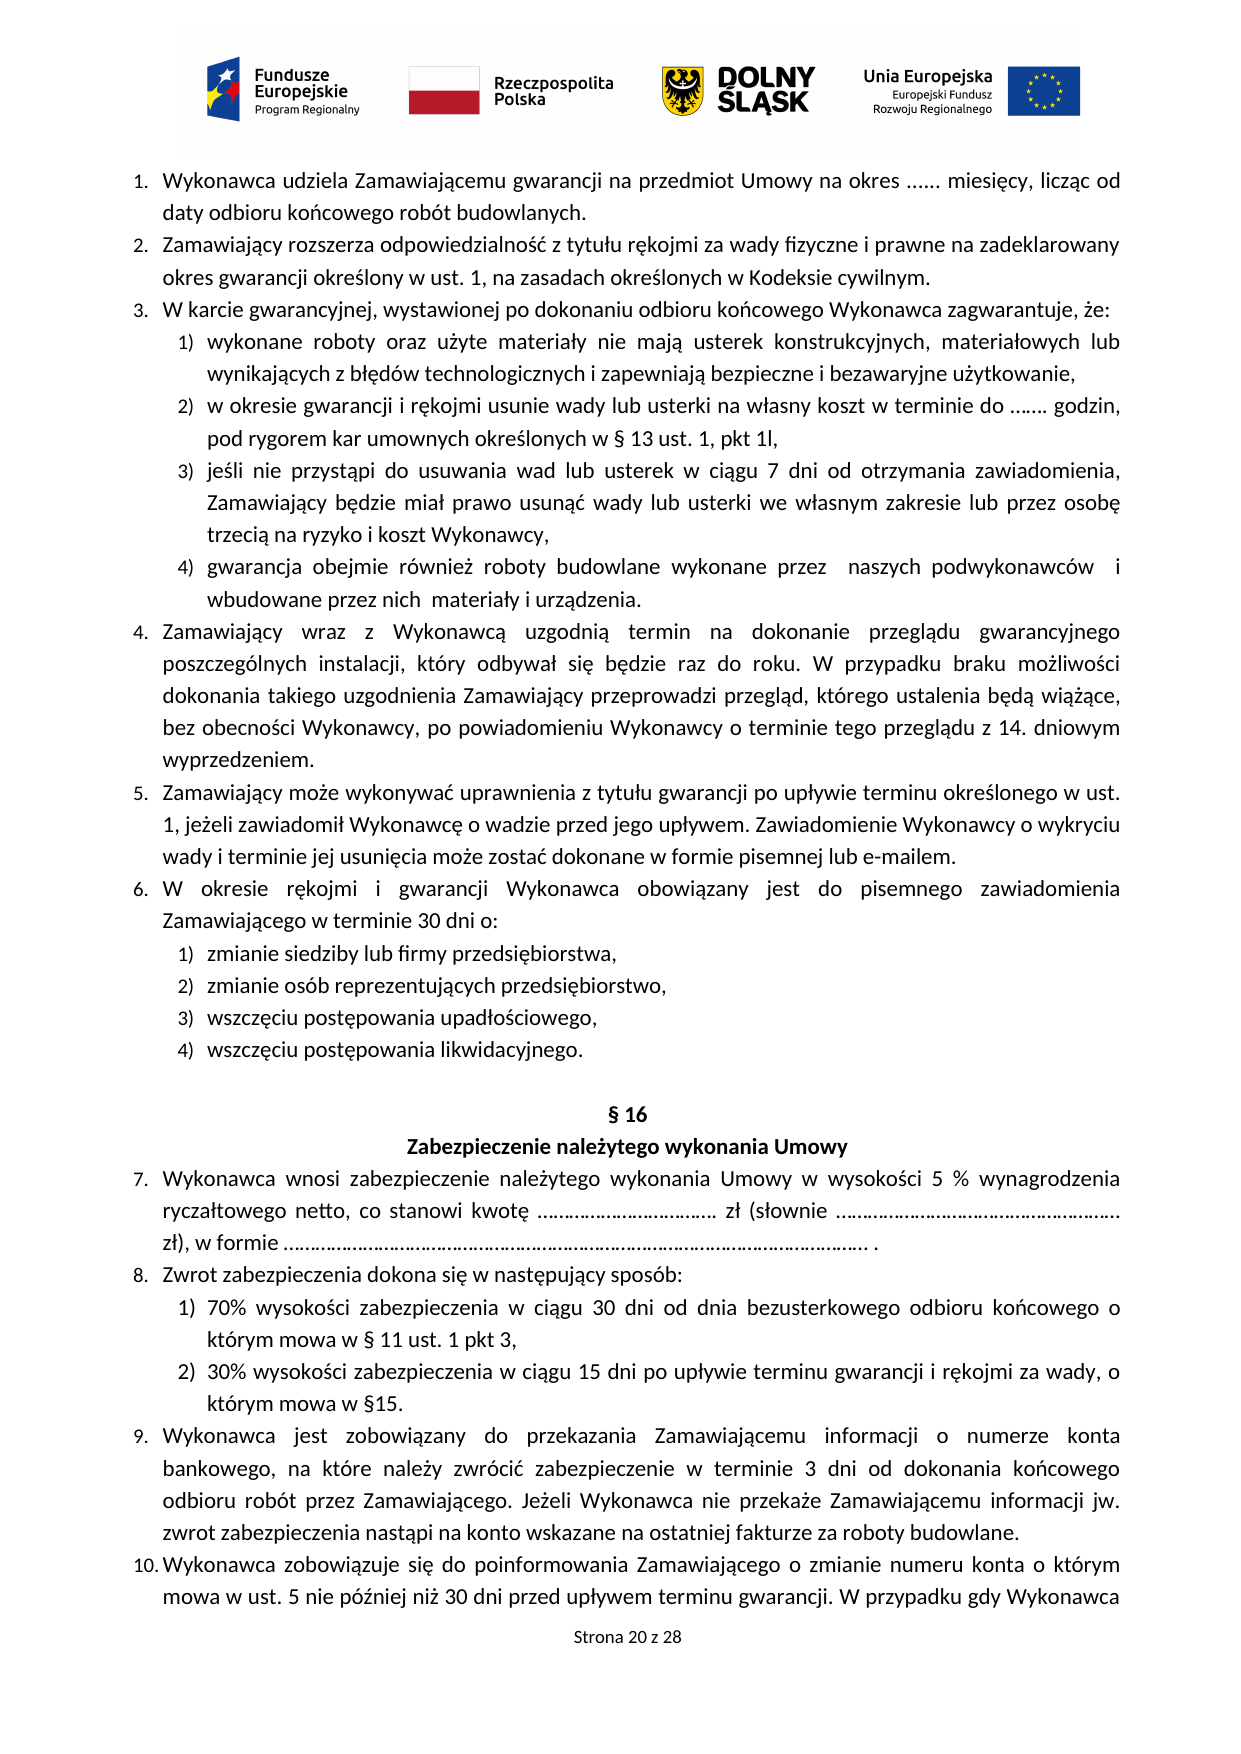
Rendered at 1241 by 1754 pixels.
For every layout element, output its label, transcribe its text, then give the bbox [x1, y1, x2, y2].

picture [175, 25, 1080, 154]
list zmianie osób reprezentujących przedsiębiorstwo, [177, 971, 1122, 999]
list 1) 70% wysokości zabezpieczenia w ciągu 30 dni od dnia bezusterkowego odbioru końcowego o którym mowa w § 11 ust. 1 pkt 3, [177, 1293, 1122, 1353]
text Zabezpieczenie należytego wykonania Umowy [133, 1132, 1122, 1160]
text § 16 [133, 1100, 1122, 1128]
list w okresie gwarancji i rękojmi usunie wady lub usterki na własny koszt w terminie do ……. godzin, pod rygorem kar umownych określonych w § 13 ust. 1, pkt 1l, [177, 392, 1122, 452]
list W karcie gwarancyjnej, wystawionej po dokonaniu odbioru końcowego Wykonawca zagwarantuje, że: [133, 295, 1122, 323]
list wszczęciu postępowania upadłościowego, [177, 1003, 1122, 1031]
list Zwrot zabezpieczenia dokona się w następujący sposób: [133, 1261, 1122, 1289]
list wszczęciu postępowania likwidacyjnego. [177, 1035, 1122, 1063]
list Wykonawca jest zobowiązany do przekazania Zamawiającemu informacji o numerze konta bankowego, na które należy zwrócić zabezpieczenie w terminie 3 dni od dokonania końcowego odbioru robót przez Zamawiającego. Jeżeli Wykonawca nie przekaże Zamawiającemu informacji jw. zwrot zabezpieczenia nastąpi na konto wskazane na ostatniej fakturze za roboty budowlane. [133, 1422, 1122, 1546]
list Zamawiający rozszerza odpowiedzialność z tytułu rękojmi za wady fizyczne i prawne na zadeklarowany okres gwarancji określony w ust. 1, na zasadach określonych w Kodeksie cywilnym. [133, 231, 1122, 291]
list Zamawiający wraz z Wykonawcą uzgodnią termin na dokonanie przeglądu gwarancyjnego poszczególnych instalacji, który odbywał się będzie raz do roku. W przypadku braku możliwości dokonania takiego uzgodnienia Zamawiający przeprowadzi przegląd, którego ustalenia będą wiążące, bez obecności Wykonawcy, po powiadomieniu Wykonawcy o terminie tego przeglądu z 14. dniowym wyprzedzeniem. [133, 617, 1122, 774]
list zmianie siedziby lub firmy przedsiębiorstwa, [177, 939, 1122, 967]
list Wykonawca wnosi zabezpieczenie należytego wykonania Umowy w wysokości 5 % wynagrodzenia ryczałtowego netto, co stanowi kwotę ……………………………. zł (słownie ……………………………………………… zł), w formie ………………………………………………………………………………………………… . [133, 1164, 1122, 1256]
list wykonane roboty oraz użyte materiały nie mają usterek konstrukcyjnych, materiałowych lub wynikających z błędów technologicznych i zapewniają bezpieczne i bezawaryjne użytkowanie, [177, 327, 1122, 387]
list gwarancja obejmie również roboty budowlane wykonane przez naszych podwykonawców i wbudowane przez nich materiały i urządzenia. [177, 552, 1122, 613]
list Wykonawca udziela Zamawiającemu gwarancji na przedmiot Umowy na okres ...... miesięcy, licząc od daty odbioru końcowego robót budowlanych. [133, 166, 1122, 226]
list 2) 30% wysokości zabezpieczenia w ciągu 15 dni po upływie terminu gwarancji i rękojmi za wady, o którym mowa w §15. [177, 1357, 1122, 1417]
list W okresie rękojmi i gwarancji Wykonawca obowiązany jest do pisemnego zawiadomienia Zamawiającego w terminie 30 dni o: [133, 874, 1122, 934]
list Zamawiający może wykonywać uprawnienia z tytułu gwarancji po upływie terminu określonego w ust. 1, jeżeli zawiadomił Wykonawcę o wadzie przed jego upływem. Zawiadomienie Wykonawcy o wykryciu wady i terminie jej usunięcia może zostać dokonane w formie pisemnej lub e-mailem. [133, 778, 1122, 870]
list jeśli nie przystąpi do usuwania wad lub usterek w ciągu 7 dni od otrzymania zawiadomienia, Zamawiający będzie miał prawo usunąć wady lub usterki we własnym zakresie lub przez osobę trzecią na ryzyko i koszt Wykonawcy, [177, 456, 1122, 548]
